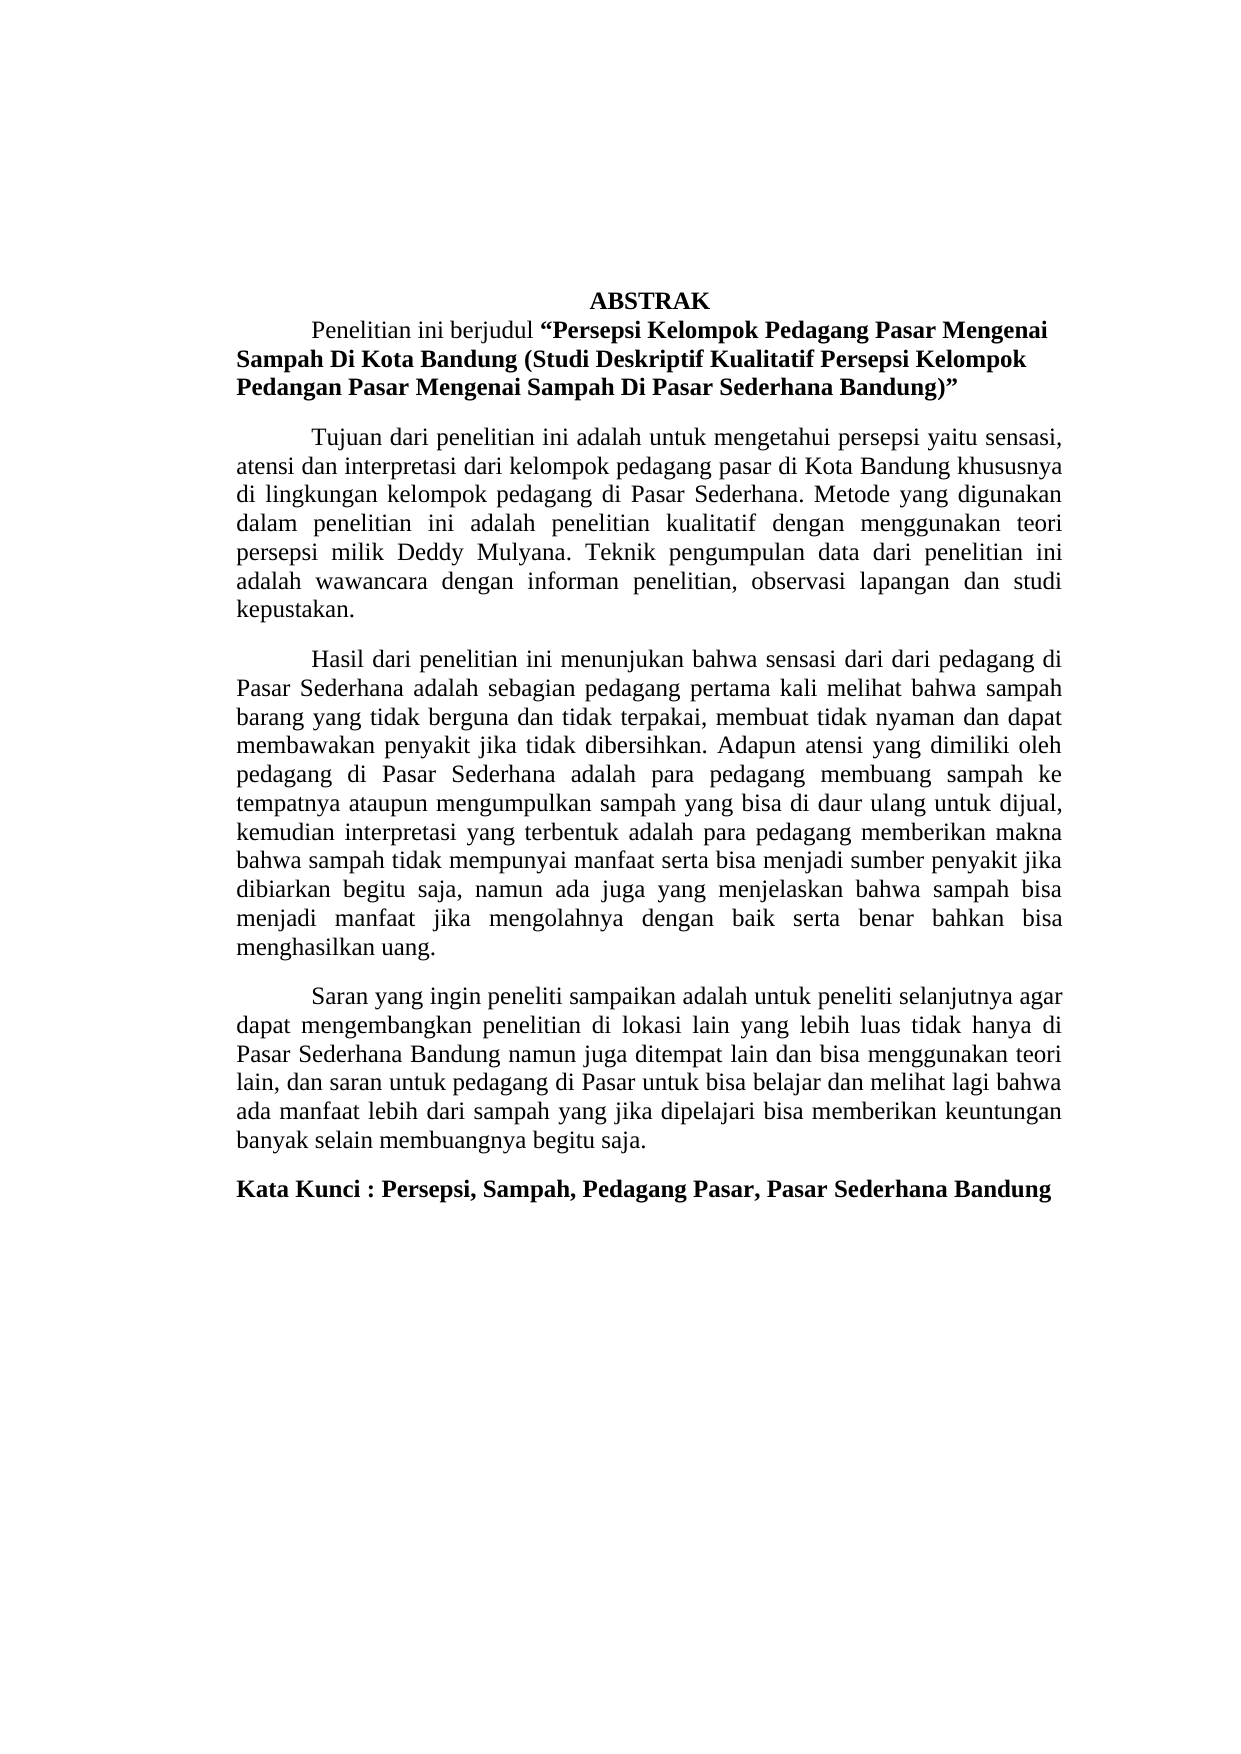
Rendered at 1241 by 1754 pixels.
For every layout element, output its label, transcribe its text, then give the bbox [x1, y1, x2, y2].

subtitle ABSTRAK [236, 286, 1063, 315]
text Tujuan dari penelitian ini adalah untuk mengetahui persepsi yaitu sensasi, atensi dan interpretasi dari kelompok pedagang pasar di Kota Bandung khususnya di lingkungan kelompok pedagang di Pasar Sederhana. Metode yang digunakan dalam penelitian ini adalah penelitian kualitatif dengan menggunakan teori persepsi milik Deddy Mulyana. Teknik pengumpulan data dari penelitian ini adalah wawancara dengan informan penelitian, observasi lapangan dan studi kepustakan. [236, 422, 1063, 623]
text Penelitian ini berjudul “Persepsi Kelompok Pedagang Pasar Mengenai Sampah Di Kota Bandung (Studi Deskriptif Kualitatif Persepsi Kelompok Pedangan Pasar Mengenai Sampah Di Pasar Sederhana Bandung)” [236, 315, 1063, 401]
text Kata Kunci : Persepsi, Sampah, Pedagang Pasar, Pasar Sederhana Bandung [236, 1174, 1063, 1203]
text Hasil dari penelitian ini menunjukan bahwa sensasi dari dari pedagang di Pasar Sederhana adalah sebagian pedagang pertama kali melihat bahwa sampah barang yang tidak berguna dan tidak terpakai, membuat tidak nyaman dan dapat membawakan penyakit jika tidak dibersihkan. Adapun atensi yang dimiliki oleh pedagang di Pasar Sederhana adalah para pedagang membuang sampah ke tempatnya ataupun mengumpulkan sampah yang bisa di daur ulang untuk dijual, kemudian interpretasi yang terbentuk adalah para pedagang memberikan makna bahwa sampah tidak mempunyai manfaat serta bisa menjadi sumber penyakit jika dibiarkan begitu saja, namun ada juga yang menjelaskan bahwa sampah bisa menjadi manfaat jika mengolahnya dengan baik serta benar bahkan bisa menghasilkan uang. [236, 644, 1063, 960]
text Saran yang ingin peneliti sampaikan adalah untuk peneliti selanjutnya agar dapat mengembangkan penelitian di lokasi lain yang lebih luas tidak hanya di Pasar Sederhana Bandung namun juga ditempat lain dan bisa menggunakan teori lain, dan saran untuk pedagang di Pasar untuk bisa belajar dan melihat lagi bahwa ada manfaat lebih dari sampah yang jika dipelajari bisa memberikan keuntungan banyak selain membuangnya begitu saja. [236, 981, 1063, 1154]
